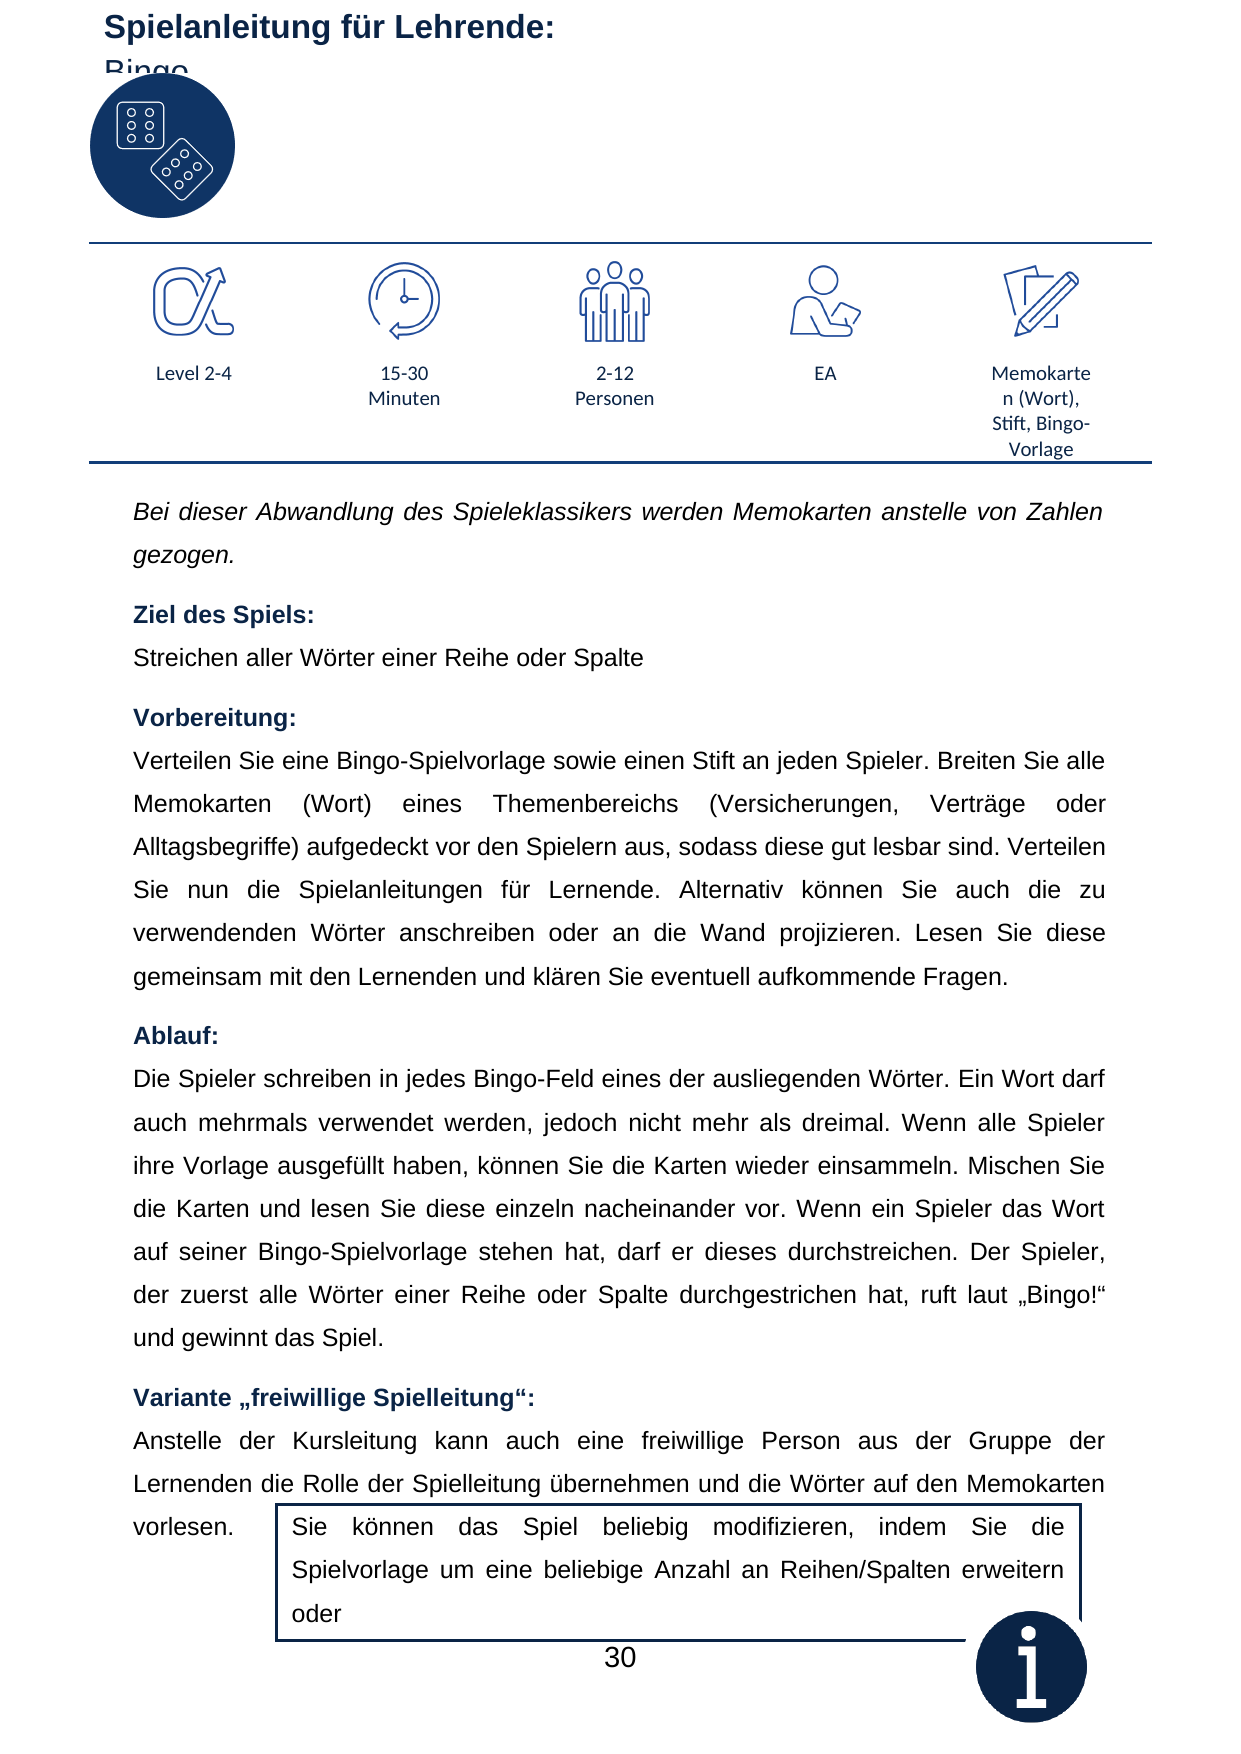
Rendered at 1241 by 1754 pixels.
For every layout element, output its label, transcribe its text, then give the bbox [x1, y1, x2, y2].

text Variante „freiwillige Spielleitung“: [133, 1383, 1107, 1412]
text Vorbereitung: [133, 703, 1107, 732]
picture [961, 1596, 1101, 1737]
text Ziel des Spiels: [133, 600, 1107, 629]
text Verteilen Sie eine Bingo-Spielvorlage sowie einen Stift an jeden Spieler. Breiten Sie alle Memokarten (Wort) eines Themenbereichs (Versicherungen, Verträge oder Alltagsbegriffe) aufgedeckt vor den Spielern aus, sodass diese gut lesbar sind. Verteilen Sie nun die Spielanleitungen für Lernende. Alternativ können Sie auch die zu verwendenden Wörter anschreiben oder an die Wand projizieren. Lesen Sie diese gemeinsam mit den Lernenden und klären Sie eventuell aufkommende Fragen. [133, 746, 1107, 990]
picture [88, 73, 237, 221]
text Die Spieler schreiben in jedes Bingo-Feld eines der ausliegenden Wörter. Ein Wort darf auch mehrmals verwendet werden, jedoch nicht mehr als dreimal. Wenn alle Spieler ihre Vorlage ausgefüllt haben, können Sie die Karten wieder einsammeln. Mischen Sie die Karten und lesen Sie diese einzeln nacheinander vor. Wenn ein Spieler das Wort auf seiner Bingo-Spielvorlage stehen hat, darf er dieses durchstreichen. Der Spieler, der zuerst alle Wörter einer Reihe oder Spalte durchgestrichen hat, ruft laut „Bingo!“ und gewinnt das Spiel. [133, 1064, 1107, 1352]
text Anstelle der Kursleitung kann auch eine freiwillige Person aus der Gruppe der Lernenden die Rolle der Spielleitung übernehmen und die Wörter auf den Memokarten vorlesen. [133, 1426, 1107, 1541]
text Streichen aller Wörter einer Reihe oder Spalte [133, 643, 1107, 672]
text Ablauf: [133, 1021, 1107, 1050]
text Bei dieser Abwandlung des Spieleklassikers werden Memokarten anstelle von Zahlen gezogen. [133, 497, 1107, 569]
